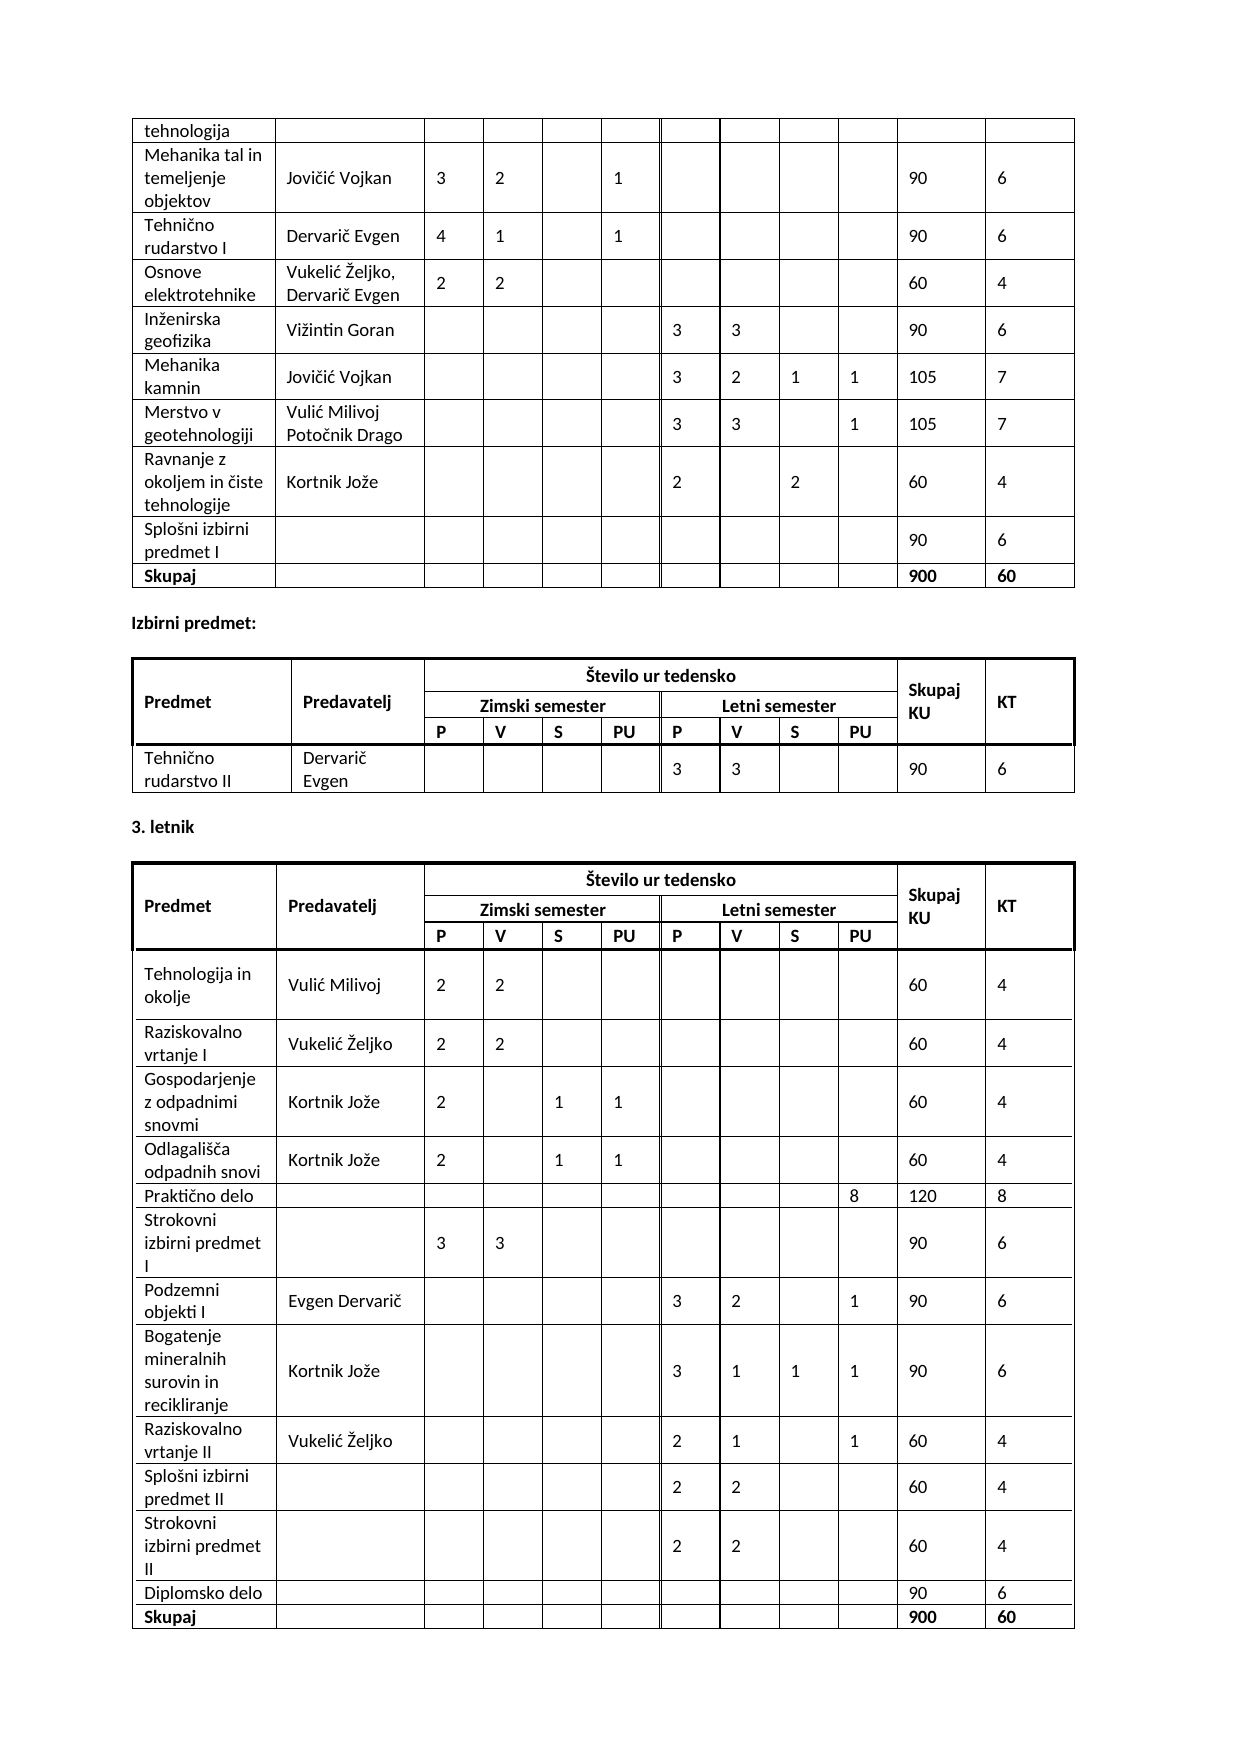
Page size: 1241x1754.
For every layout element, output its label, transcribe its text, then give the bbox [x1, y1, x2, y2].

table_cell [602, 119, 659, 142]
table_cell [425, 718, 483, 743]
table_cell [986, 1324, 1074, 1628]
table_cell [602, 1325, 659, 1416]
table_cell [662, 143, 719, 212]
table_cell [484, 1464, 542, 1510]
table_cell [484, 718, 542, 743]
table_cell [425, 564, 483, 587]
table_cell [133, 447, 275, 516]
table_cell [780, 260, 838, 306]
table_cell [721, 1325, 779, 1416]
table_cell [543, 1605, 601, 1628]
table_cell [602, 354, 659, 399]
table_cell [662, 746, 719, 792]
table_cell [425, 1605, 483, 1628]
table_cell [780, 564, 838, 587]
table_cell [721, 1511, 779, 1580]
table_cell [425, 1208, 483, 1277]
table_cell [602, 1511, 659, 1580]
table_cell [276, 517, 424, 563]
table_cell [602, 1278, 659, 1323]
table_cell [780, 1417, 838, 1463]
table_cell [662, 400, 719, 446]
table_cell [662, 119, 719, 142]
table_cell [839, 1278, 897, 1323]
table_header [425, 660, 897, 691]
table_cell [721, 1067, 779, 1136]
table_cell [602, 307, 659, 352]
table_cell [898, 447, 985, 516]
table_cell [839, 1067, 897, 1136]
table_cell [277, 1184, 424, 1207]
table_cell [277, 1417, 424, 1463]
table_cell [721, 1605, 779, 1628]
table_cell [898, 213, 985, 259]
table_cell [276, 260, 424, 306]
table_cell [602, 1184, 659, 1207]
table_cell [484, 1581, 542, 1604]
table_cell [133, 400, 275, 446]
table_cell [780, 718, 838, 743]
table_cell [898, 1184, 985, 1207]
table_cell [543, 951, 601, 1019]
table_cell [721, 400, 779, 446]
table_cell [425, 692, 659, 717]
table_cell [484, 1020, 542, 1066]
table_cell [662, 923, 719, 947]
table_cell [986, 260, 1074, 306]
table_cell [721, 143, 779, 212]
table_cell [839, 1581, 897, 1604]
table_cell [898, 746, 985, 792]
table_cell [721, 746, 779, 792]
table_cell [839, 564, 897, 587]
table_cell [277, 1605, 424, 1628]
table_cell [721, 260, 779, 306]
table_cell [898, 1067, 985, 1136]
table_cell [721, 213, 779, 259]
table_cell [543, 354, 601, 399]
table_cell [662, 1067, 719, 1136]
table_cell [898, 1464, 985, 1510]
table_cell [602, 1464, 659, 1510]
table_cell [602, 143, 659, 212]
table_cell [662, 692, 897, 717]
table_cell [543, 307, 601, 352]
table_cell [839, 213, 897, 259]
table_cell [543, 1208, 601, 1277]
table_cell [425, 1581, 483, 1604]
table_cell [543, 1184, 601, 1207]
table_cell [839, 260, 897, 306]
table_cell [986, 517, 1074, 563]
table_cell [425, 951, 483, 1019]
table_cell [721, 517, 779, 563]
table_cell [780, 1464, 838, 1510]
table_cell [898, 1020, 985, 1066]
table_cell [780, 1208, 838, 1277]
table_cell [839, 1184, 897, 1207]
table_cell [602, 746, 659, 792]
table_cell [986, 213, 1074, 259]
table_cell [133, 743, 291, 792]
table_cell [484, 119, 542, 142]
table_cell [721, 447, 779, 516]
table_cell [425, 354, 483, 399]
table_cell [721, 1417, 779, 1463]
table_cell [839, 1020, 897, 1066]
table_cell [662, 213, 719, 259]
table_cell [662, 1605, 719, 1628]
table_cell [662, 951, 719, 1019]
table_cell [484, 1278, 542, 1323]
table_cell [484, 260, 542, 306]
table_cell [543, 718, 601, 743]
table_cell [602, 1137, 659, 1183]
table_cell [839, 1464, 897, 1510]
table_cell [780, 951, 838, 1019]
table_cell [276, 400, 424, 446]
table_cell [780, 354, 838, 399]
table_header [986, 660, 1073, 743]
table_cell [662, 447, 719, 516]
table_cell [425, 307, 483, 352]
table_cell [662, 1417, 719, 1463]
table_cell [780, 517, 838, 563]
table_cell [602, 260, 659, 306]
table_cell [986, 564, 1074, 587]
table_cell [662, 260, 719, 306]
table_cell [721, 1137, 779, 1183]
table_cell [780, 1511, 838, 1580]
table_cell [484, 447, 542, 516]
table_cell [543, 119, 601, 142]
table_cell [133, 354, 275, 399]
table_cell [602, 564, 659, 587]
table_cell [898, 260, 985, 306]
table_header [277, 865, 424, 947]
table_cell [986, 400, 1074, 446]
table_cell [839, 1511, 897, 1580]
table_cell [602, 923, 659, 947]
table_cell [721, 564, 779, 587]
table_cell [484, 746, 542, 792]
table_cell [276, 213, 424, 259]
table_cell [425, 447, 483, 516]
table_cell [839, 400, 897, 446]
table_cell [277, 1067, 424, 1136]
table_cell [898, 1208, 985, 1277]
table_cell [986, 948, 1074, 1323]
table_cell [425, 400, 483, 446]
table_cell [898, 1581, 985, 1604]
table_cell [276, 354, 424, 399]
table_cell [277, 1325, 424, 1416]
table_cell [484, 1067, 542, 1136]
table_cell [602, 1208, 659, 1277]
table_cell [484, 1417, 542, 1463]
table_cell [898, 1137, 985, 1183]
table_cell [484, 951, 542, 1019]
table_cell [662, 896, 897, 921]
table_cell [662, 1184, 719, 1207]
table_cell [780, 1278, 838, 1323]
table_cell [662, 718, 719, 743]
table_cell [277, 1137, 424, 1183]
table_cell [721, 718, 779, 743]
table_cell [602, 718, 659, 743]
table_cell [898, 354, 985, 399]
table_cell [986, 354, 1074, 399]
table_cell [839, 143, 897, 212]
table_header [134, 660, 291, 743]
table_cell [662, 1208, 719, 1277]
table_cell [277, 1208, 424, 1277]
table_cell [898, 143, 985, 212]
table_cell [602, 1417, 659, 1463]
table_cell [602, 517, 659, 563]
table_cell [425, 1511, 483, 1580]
text 3. letnik [131, 816, 1092, 838]
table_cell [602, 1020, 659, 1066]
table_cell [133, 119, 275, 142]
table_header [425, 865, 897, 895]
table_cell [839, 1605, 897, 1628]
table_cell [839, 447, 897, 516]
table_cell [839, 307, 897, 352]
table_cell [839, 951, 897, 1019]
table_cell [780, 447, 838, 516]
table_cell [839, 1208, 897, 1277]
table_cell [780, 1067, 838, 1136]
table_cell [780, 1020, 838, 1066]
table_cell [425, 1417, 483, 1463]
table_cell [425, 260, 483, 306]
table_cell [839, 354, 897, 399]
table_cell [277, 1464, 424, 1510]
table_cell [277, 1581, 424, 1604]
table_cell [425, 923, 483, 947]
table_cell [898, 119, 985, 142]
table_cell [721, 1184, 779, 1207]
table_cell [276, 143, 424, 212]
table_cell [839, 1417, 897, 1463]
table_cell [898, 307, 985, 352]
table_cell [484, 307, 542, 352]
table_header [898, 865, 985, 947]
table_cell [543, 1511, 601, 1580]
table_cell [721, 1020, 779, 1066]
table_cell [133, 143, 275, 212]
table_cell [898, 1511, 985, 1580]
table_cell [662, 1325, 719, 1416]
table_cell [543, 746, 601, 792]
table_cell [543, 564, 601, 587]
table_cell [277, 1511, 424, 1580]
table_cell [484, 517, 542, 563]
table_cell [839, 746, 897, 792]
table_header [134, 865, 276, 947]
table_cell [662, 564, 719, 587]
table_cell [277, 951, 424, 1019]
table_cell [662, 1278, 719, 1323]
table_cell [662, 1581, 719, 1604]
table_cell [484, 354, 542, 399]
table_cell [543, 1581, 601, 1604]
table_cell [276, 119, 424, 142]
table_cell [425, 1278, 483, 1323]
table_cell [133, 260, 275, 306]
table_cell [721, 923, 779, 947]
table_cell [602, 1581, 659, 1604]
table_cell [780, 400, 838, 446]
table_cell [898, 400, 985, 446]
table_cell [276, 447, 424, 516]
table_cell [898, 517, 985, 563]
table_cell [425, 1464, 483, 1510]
text Izbirni predmet: [131, 611, 1092, 634]
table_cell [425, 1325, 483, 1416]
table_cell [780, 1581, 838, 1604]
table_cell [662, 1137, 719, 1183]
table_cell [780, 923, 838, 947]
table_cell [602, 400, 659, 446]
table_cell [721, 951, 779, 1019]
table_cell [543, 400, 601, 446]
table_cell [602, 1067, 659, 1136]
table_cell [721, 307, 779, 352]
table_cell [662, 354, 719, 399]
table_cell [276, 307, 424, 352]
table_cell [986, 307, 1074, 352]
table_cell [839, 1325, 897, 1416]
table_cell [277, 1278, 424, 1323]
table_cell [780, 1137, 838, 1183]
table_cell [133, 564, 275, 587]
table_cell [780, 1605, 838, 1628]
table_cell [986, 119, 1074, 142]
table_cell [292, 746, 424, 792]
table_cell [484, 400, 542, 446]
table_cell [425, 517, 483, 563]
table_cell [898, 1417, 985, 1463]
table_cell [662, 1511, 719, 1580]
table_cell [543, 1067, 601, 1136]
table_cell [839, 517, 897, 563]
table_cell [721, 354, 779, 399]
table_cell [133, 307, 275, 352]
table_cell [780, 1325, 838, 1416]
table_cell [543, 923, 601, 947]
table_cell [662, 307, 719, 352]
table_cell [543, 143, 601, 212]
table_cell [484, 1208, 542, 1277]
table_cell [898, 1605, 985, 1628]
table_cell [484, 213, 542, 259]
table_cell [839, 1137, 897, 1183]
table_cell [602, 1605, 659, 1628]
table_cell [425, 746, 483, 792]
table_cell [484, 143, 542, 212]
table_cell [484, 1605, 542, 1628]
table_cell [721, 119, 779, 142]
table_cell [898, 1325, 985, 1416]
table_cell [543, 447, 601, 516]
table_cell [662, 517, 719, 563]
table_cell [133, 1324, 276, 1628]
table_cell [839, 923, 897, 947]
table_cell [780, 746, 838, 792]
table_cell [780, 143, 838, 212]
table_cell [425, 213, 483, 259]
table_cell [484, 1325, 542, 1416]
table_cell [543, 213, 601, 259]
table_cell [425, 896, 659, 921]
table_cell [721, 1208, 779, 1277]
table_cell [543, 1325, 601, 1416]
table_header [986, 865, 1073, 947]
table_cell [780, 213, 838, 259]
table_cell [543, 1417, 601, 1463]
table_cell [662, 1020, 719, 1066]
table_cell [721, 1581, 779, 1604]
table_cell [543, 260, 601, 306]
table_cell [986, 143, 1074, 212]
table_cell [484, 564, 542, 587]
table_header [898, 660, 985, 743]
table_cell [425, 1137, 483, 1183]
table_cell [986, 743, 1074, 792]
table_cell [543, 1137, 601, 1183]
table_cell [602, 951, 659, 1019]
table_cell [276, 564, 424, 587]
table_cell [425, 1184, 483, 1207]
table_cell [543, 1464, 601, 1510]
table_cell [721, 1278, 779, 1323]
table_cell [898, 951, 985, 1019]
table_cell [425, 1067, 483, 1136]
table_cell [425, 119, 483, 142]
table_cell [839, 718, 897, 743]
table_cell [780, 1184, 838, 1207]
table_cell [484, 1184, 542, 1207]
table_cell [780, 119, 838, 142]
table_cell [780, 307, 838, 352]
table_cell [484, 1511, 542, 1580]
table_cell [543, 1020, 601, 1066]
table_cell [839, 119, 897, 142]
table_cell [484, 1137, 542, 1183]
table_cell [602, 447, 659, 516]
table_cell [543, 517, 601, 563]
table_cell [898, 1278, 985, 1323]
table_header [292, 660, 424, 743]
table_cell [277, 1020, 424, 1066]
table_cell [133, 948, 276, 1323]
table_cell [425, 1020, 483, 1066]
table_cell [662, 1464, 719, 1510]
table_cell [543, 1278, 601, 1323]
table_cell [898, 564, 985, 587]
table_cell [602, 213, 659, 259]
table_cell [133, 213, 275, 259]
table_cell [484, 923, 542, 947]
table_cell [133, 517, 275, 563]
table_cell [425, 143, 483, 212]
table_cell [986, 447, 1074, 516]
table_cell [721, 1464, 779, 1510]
